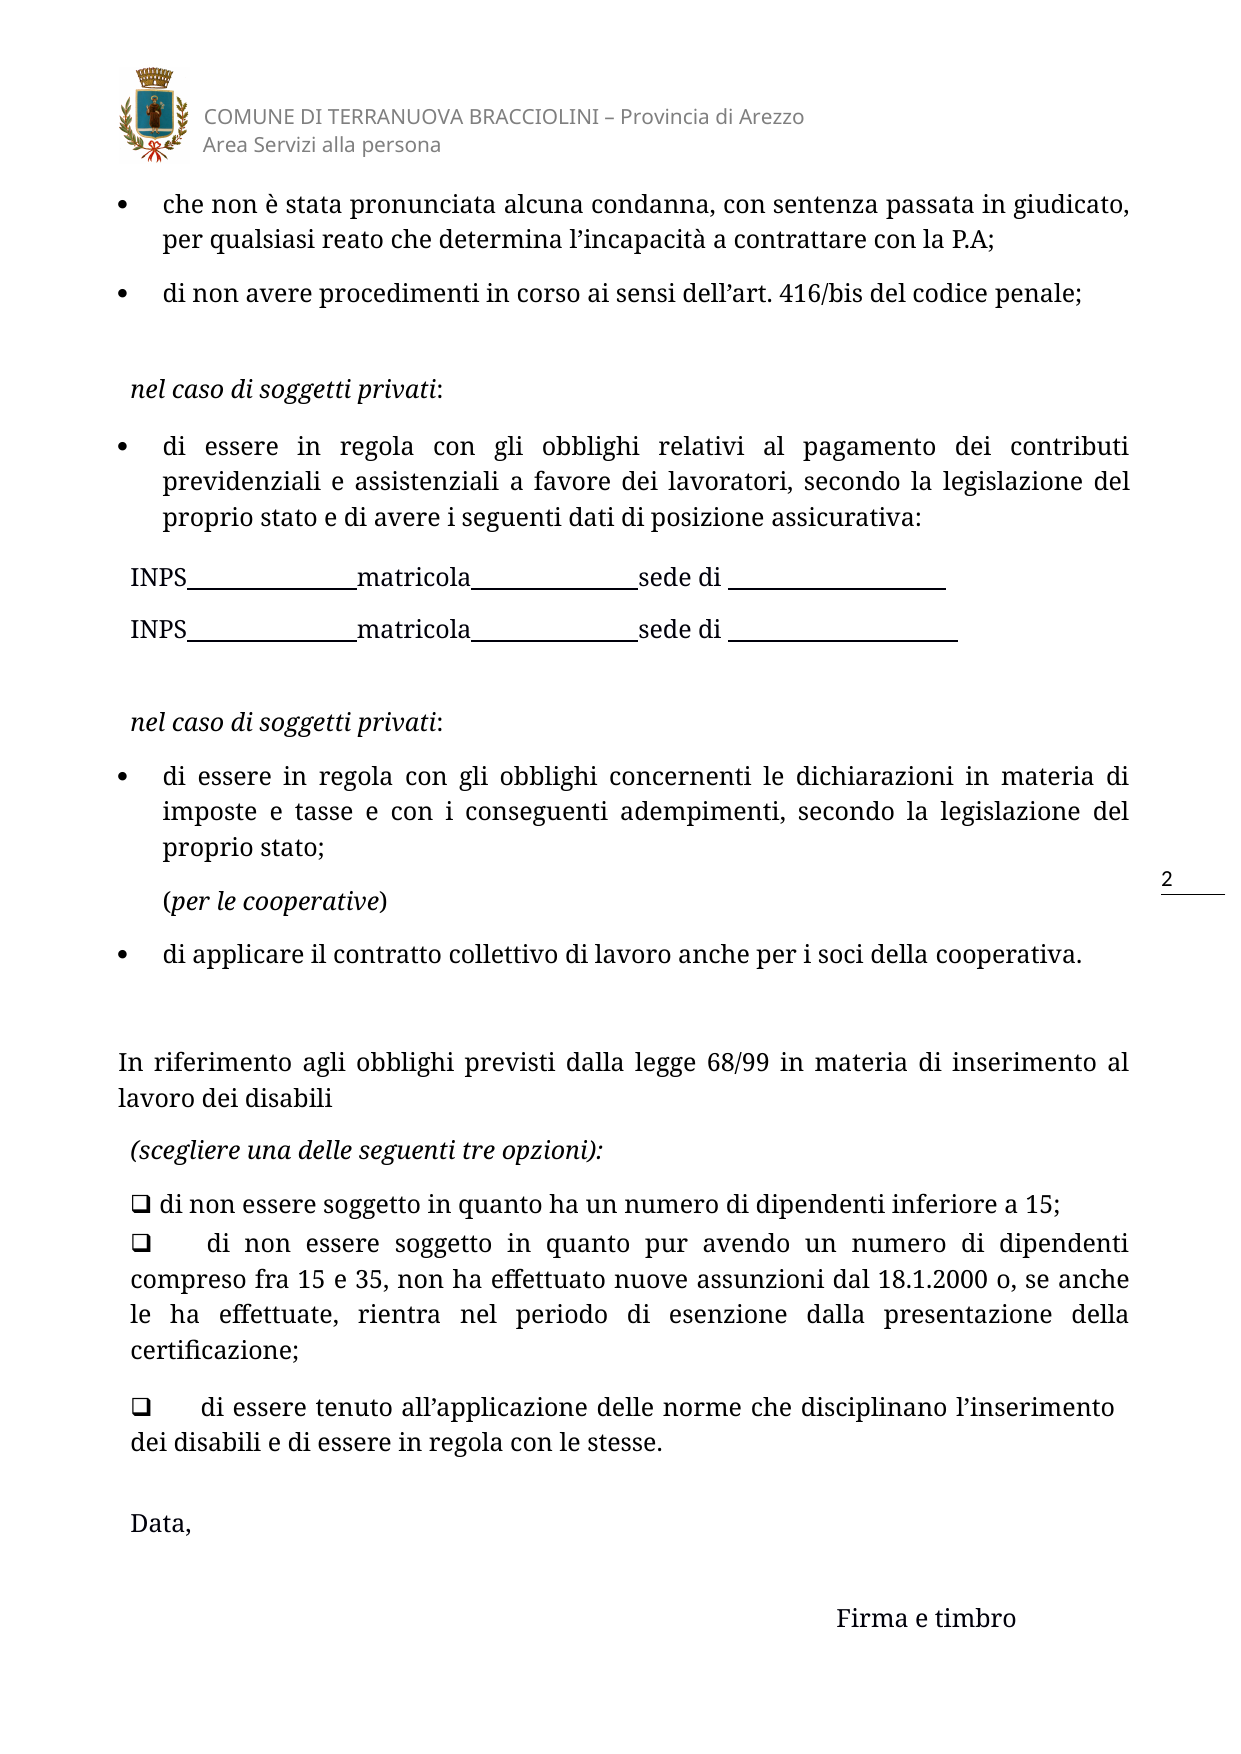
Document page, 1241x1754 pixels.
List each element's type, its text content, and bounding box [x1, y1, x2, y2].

list di non avere procedimenti in corso ai sensi dell’art. 416/bis del codice penale; [118, 276, 1130, 310]
text (scegliere una delle seguenti tre opzioni): [130, 1133, 1122, 1167]
list di applicare il contratto collettivo di lavoro anche per i soci della cooperativa. [118, 937, 1122, 971]
text INPS matricola sede di [130, 611, 1122, 646]
text Firma e timbro [128, 1601, 1017, 1634]
text In riferimento agli obblighi previsti dalla legge 68/99 in materia di inserimento al lavoro dei disabili [118, 1045, 1130, 1114]
list di essere in regola con gli obblighi concernenti le dichiarazioni in materia di imposte e tasse e con i conseguenti adempimenti, secondo la legislazione del proprio stato; [118, 758, 1130, 864]
text (per le cooperative) [118, 886, 1122, 917]
text nel caso di soggetti privati: [130, 372, 1122, 406]
picture [118, 67, 190, 164]
list di non essere soggetto in quanto ha un numero di dipendenti inferiore a 15; [130, 1186, 1122, 1220]
text Data, [130, 1506, 1122, 1540]
list che non è stata pronunciata alcuna condanna, con sentenza passata in giudicato, per qualsiasi reato che determina l’incapacità a contrattare con la P.A; [118, 187, 1130, 256]
text INPS matricola sede di [130, 559, 1122, 593]
list di non essere soggetto in quanto pur avendo un numero di dipendenti compreso fra 15 e 35, non ha effettuato nuove assunzioni dal 18.1.2000 o, se anche le ha effettuate, rientra nel periodo di esenzione dalla presentazione della certificazione; [130, 1226, 1130, 1367]
list di essere in regola con gli obblighi relativi al pagamento dei contributi previdenziali e assistenziali a favore dei lavoratori, secondo la legislazione del proprio stato e di avere i seguenti dati di posizione assicurativa: [118, 428, 1130, 534]
list di essere tenuto all’applicazione delle norme che disciplinano l’inserimento dei disabili e di essere in regola con le stesse. [130, 1389, 1115, 1458]
text nel caso di soggetti privati: [130, 705, 1122, 739]
